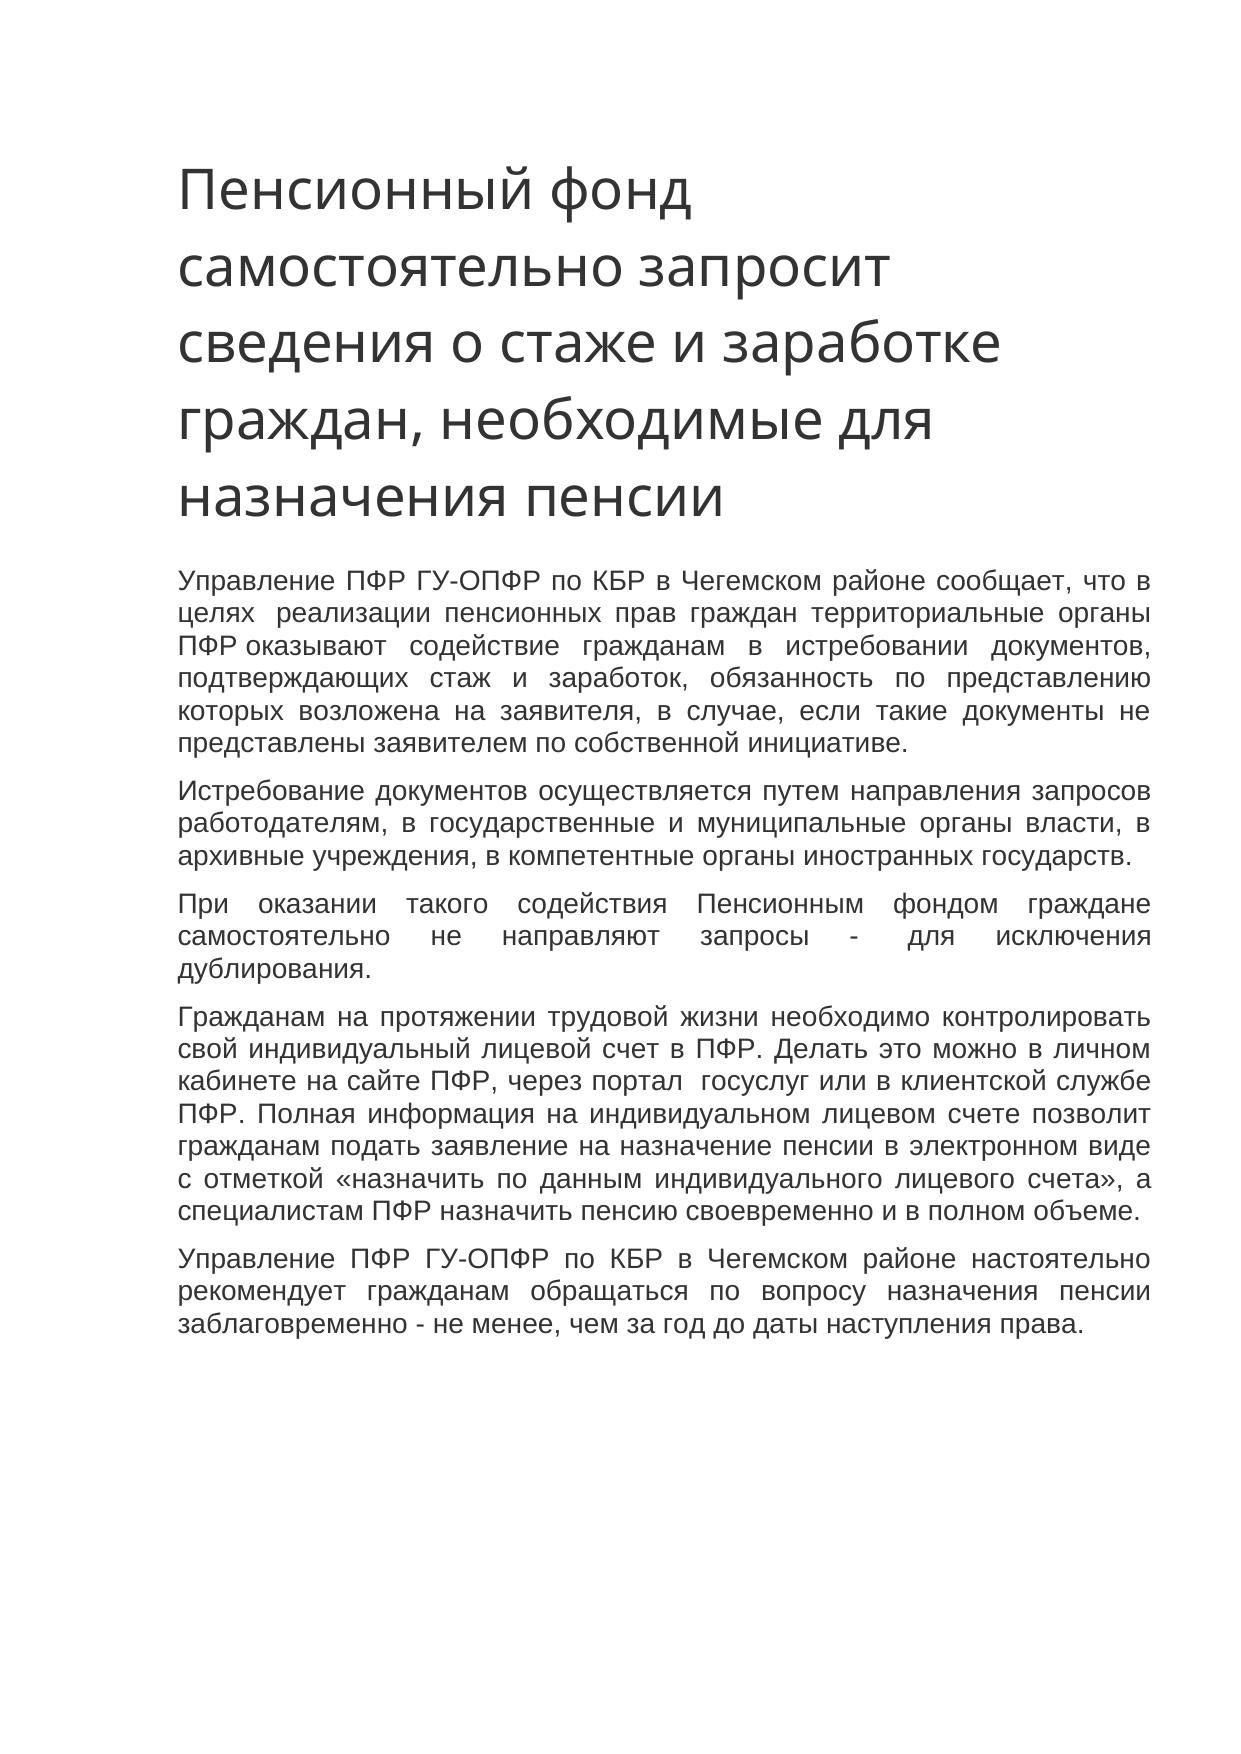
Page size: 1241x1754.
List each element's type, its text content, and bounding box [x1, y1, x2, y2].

text Истребование документов осуществляется путем направления запросов работодателям, в государственные и муниципальные органы власти, в архивные учреждения, в компетентные органы иностранных государств. [177, 774, 1152, 871]
text Гражданам на протяжении трудовой жизни необходимо контролировать свой индивидуальный лицевой счет в ПФР. Делать это можно в личном кабинете на сайте ПФР, через портал госуслуг или в клиентской службе ПФР. Полная информация на индивидуальном лицевом счете позволит гражданам подать заявление на назначение пенсии в электронном виде с отметкой «назначить по данным индивидуального лицевого счета», а специалистам ПФР назначить пенсию своевременно и в полном объеме. [177, 999, 1152, 1226]
text Управление ПФР ГУ-ОПФР по КБР в Чегемском районе сообщает, что в целях реализации пенсионных прав граждан территориальные органы ПФР оказывают содействие гражданам в истребовании документов, подтверждающих стаж и заработок, обязанность по представлению которых возложена на заявителя, в случае, если такие документы не представлены заявителем по собственной инициативе. [177, 564, 1152, 758]
text При оказании такого содействия Пенсионным фондом граждане самостоятельно не направляют запросы - для исключения дублирования. [177, 887, 1152, 984]
text Пенсионный фонд самостоятельно запросит сведения о стаже и заработке граждан, необходимые для назначения пенсии [177, 149, 1152, 533]
text Управление ПФР ГУ-ОПФР по КБР в Чегемском районе настоятельно рекомендует гражданам обращаться по вопросу назначения пенсии заблаговременно - не менее, чем за год до даты наступления права. [177, 1242, 1152, 1339]
